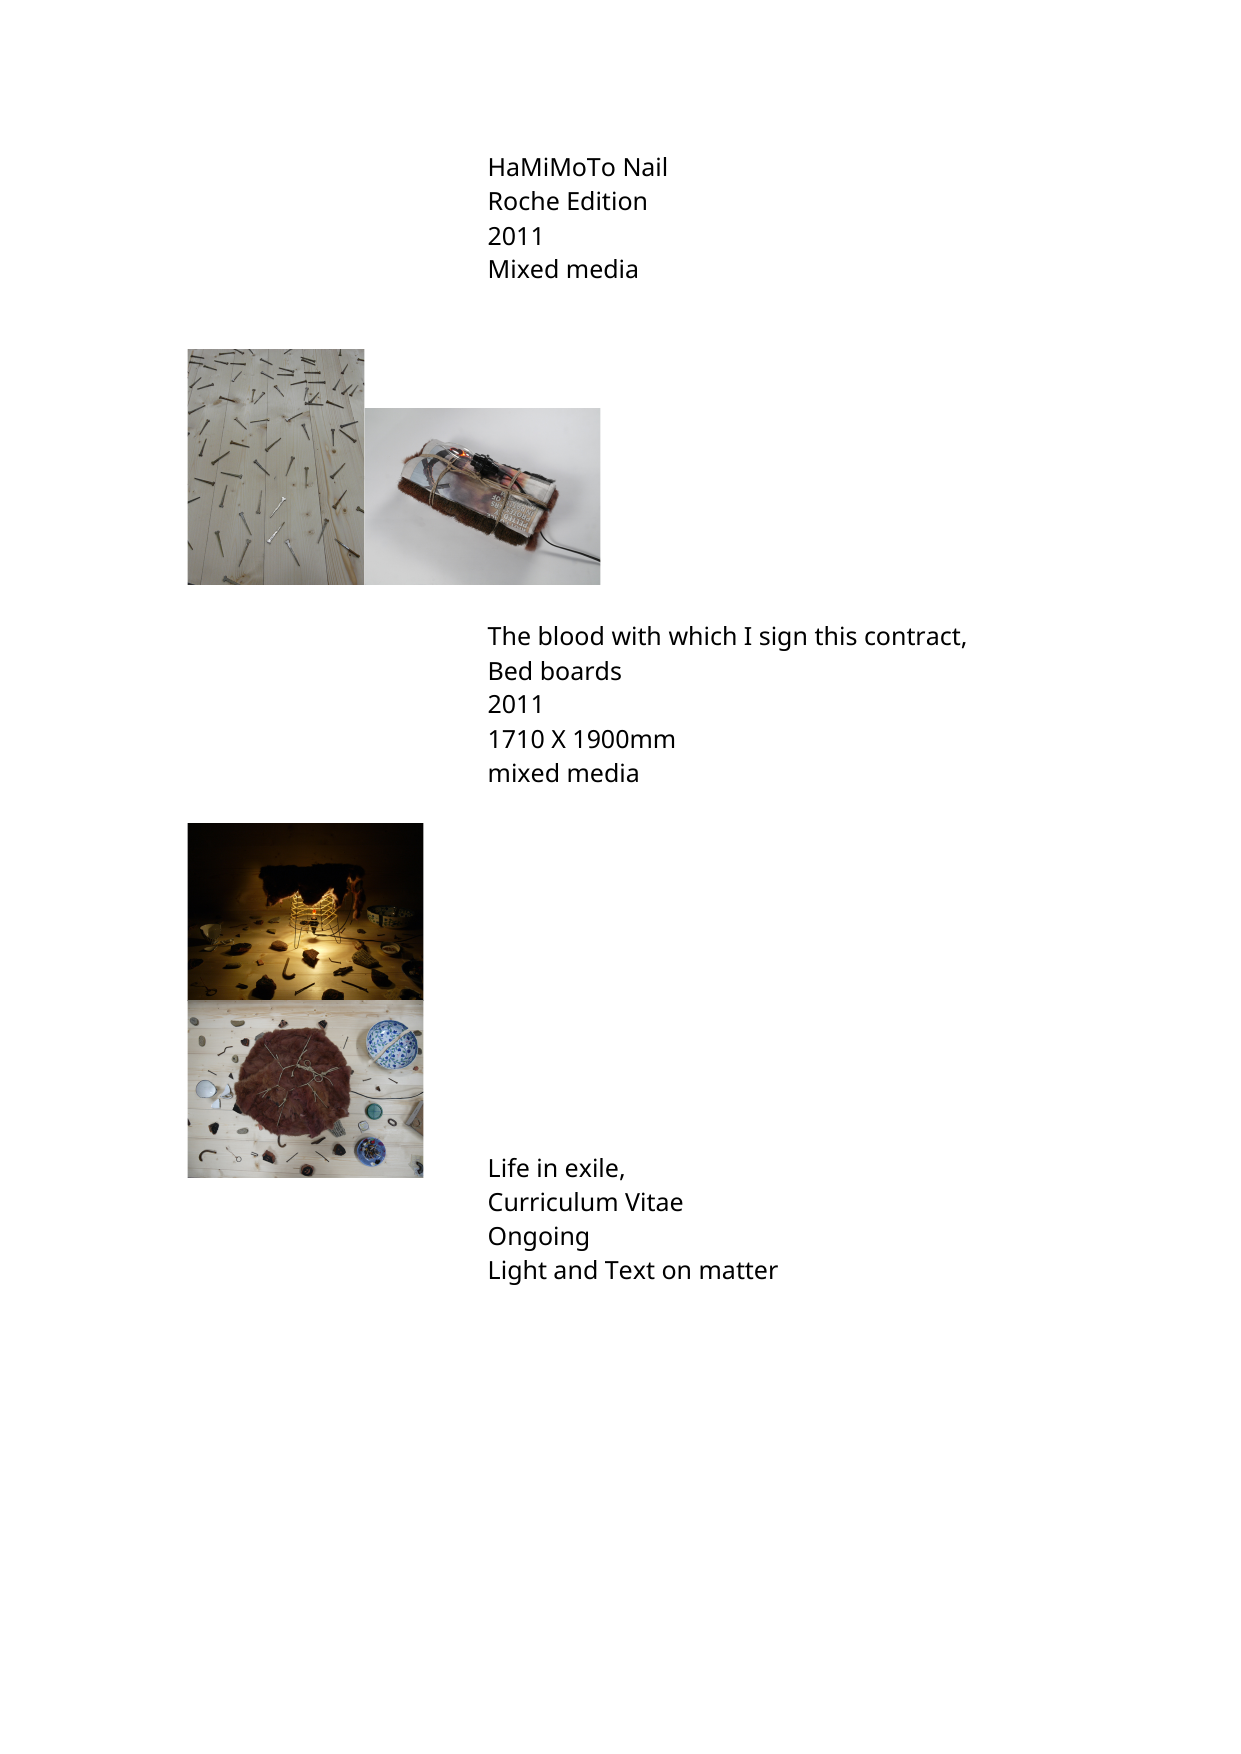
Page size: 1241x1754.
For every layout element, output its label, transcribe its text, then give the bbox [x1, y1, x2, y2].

picture [187, 823, 424, 1178]
text Life in exile, [187, 1000, 1053, 1185]
text 1710 X 1900mm [412, 721, 1053, 755]
text 2011 [412, 687, 1053, 721]
text Curriculum Vitae [187, 1185, 1053, 1219]
text Ongoing [187, 1219, 1053, 1253]
picture [187, 349, 601, 585]
text Bed boards [412, 653, 1053, 687]
text HaMiMoTo Nail [187, 150, 1053, 184]
text 2011 [187, 218, 1053, 252]
text The blood with which I sign this contract, [412, 619, 1053, 653]
text Mixed media [187, 252, 1053, 286]
text mixed media [412, 755, 1053, 789]
text Roche Edition [187, 184, 1053, 218]
text Light and Text on matter [187, 1253, 1053, 1287]
